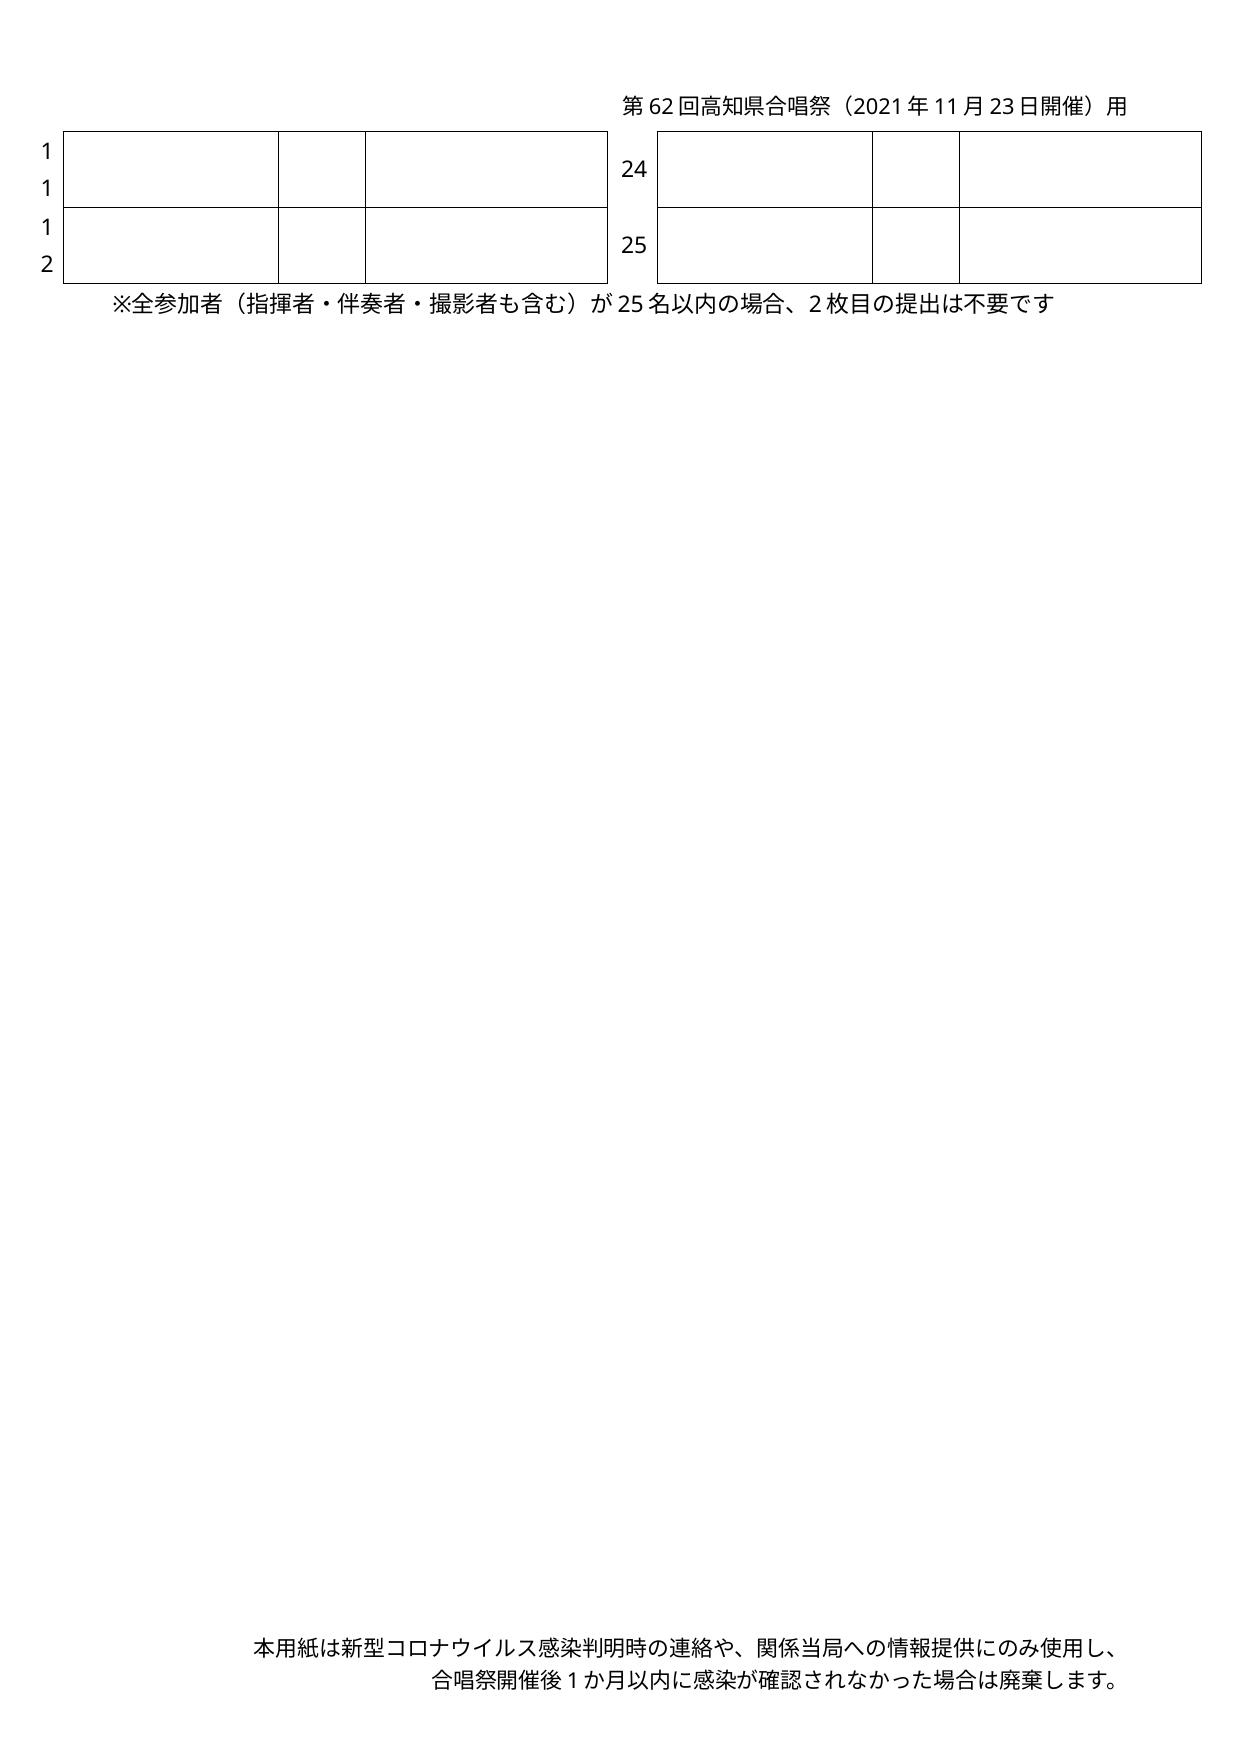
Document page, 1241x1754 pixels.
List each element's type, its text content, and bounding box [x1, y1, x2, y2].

table_cell [960, 132, 1201, 207]
table_cell [960, 208, 1201, 283]
table_cell 11 [20, 131, 63, 207]
table_cell [873, 208, 959, 283]
table_cell [279, 132, 365, 207]
table_cell [366, 132, 607, 207]
table_cell 25 [608, 207, 657, 283]
table_cell [658, 208, 872, 283]
table_cell [279, 208, 365, 283]
text ※全参加者（指揮者・伴奏者・撮影者も含む）が25名以内の場合、2枚目の提出は不要です [112, 284, 1128, 321]
table_cell [366, 208, 607, 283]
table_cell [873, 132, 959, 207]
table_cell 12 [20, 207, 63, 283]
table_cell [658, 132, 872, 207]
table_cell [64, 132, 278, 207]
table_cell [64, 208, 278, 283]
table_cell 24 [608, 131, 657, 207]
